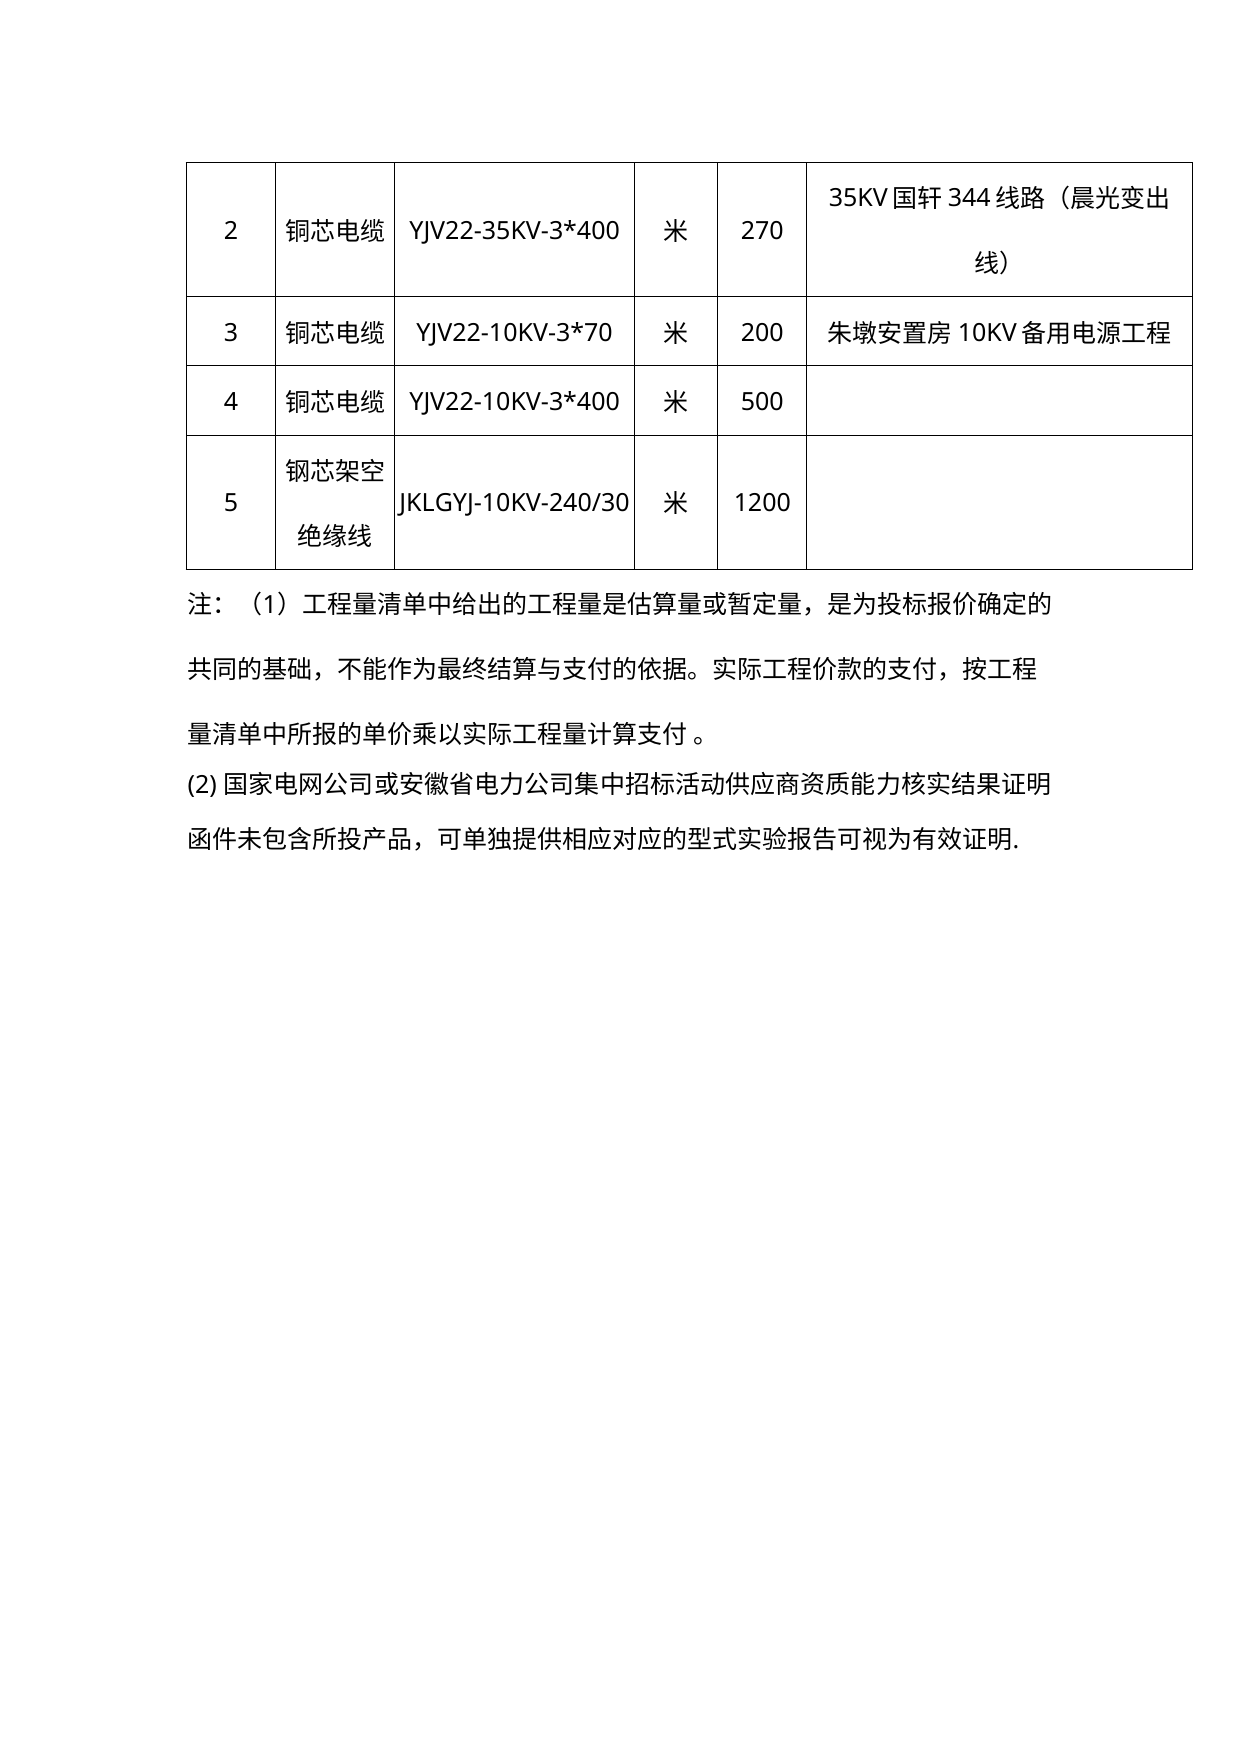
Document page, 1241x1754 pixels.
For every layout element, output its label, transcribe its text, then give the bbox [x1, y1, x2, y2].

table_cell 铜芯电缆 [276, 297, 394, 365]
table_cell 35KV国轩344线路（晨光变出线） [807, 163, 1192, 296]
table_cell 200 [718, 297, 806, 365]
table_cell YJV22-35KV-3*400 [395, 163, 634, 296]
table_cell 500 [718, 366, 806, 434]
table_cell 4 [187, 366, 275, 434]
table_cell YJV22-10KV-3*70 [395, 297, 634, 365]
table_cell JKLGYJ-10KV-240/30 [395, 436, 634, 569]
table_cell 米 [635, 436, 717, 569]
table_cell 钢芯架空绝缘线 [276, 436, 394, 569]
text 注：（1）工程量清单中给出的工程量是估算量或暂定量，是为投标报价确定的共同的基础，不能作为最终结算与支付的依据。实际工程价款的支付，按工程量清单中所报的单价乘以实际工程量计算支付 。 [187, 570, 1053, 765]
table_cell 2 [187, 163, 275, 296]
table_cell 3 [187, 297, 275, 365]
table_cell 米 [635, 297, 717, 365]
table_cell [807, 436, 1192, 569]
table_cell [807, 366, 1192, 434]
table_cell 朱墩安置房10KV备用电源工程 [807, 297, 1192, 365]
table_cell 270 [718, 163, 806, 296]
table_cell 米 [635, 366, 717, 434]
table_cell 米 [635, 163, 717, 296]
table_cell 铜芯电缆 [276, 366, 394, 434]
table_cell 铜芯电缆 [276, 163, 394, 296]
list 国家电网公司或安徽省电力公司集中招标活动供应商资质能力核实结果证明函件未包含所投产品，可单独提供相应对应的型式实验报告可视为有效证明. [187, 765, 1053, 855]
table_cell YJV22-10KV-3*400 [395, 366, 634, 434]
table_cell 1200 [718, 436, 806, 569]
table_cell 5 [187, 436, 275, 569]
